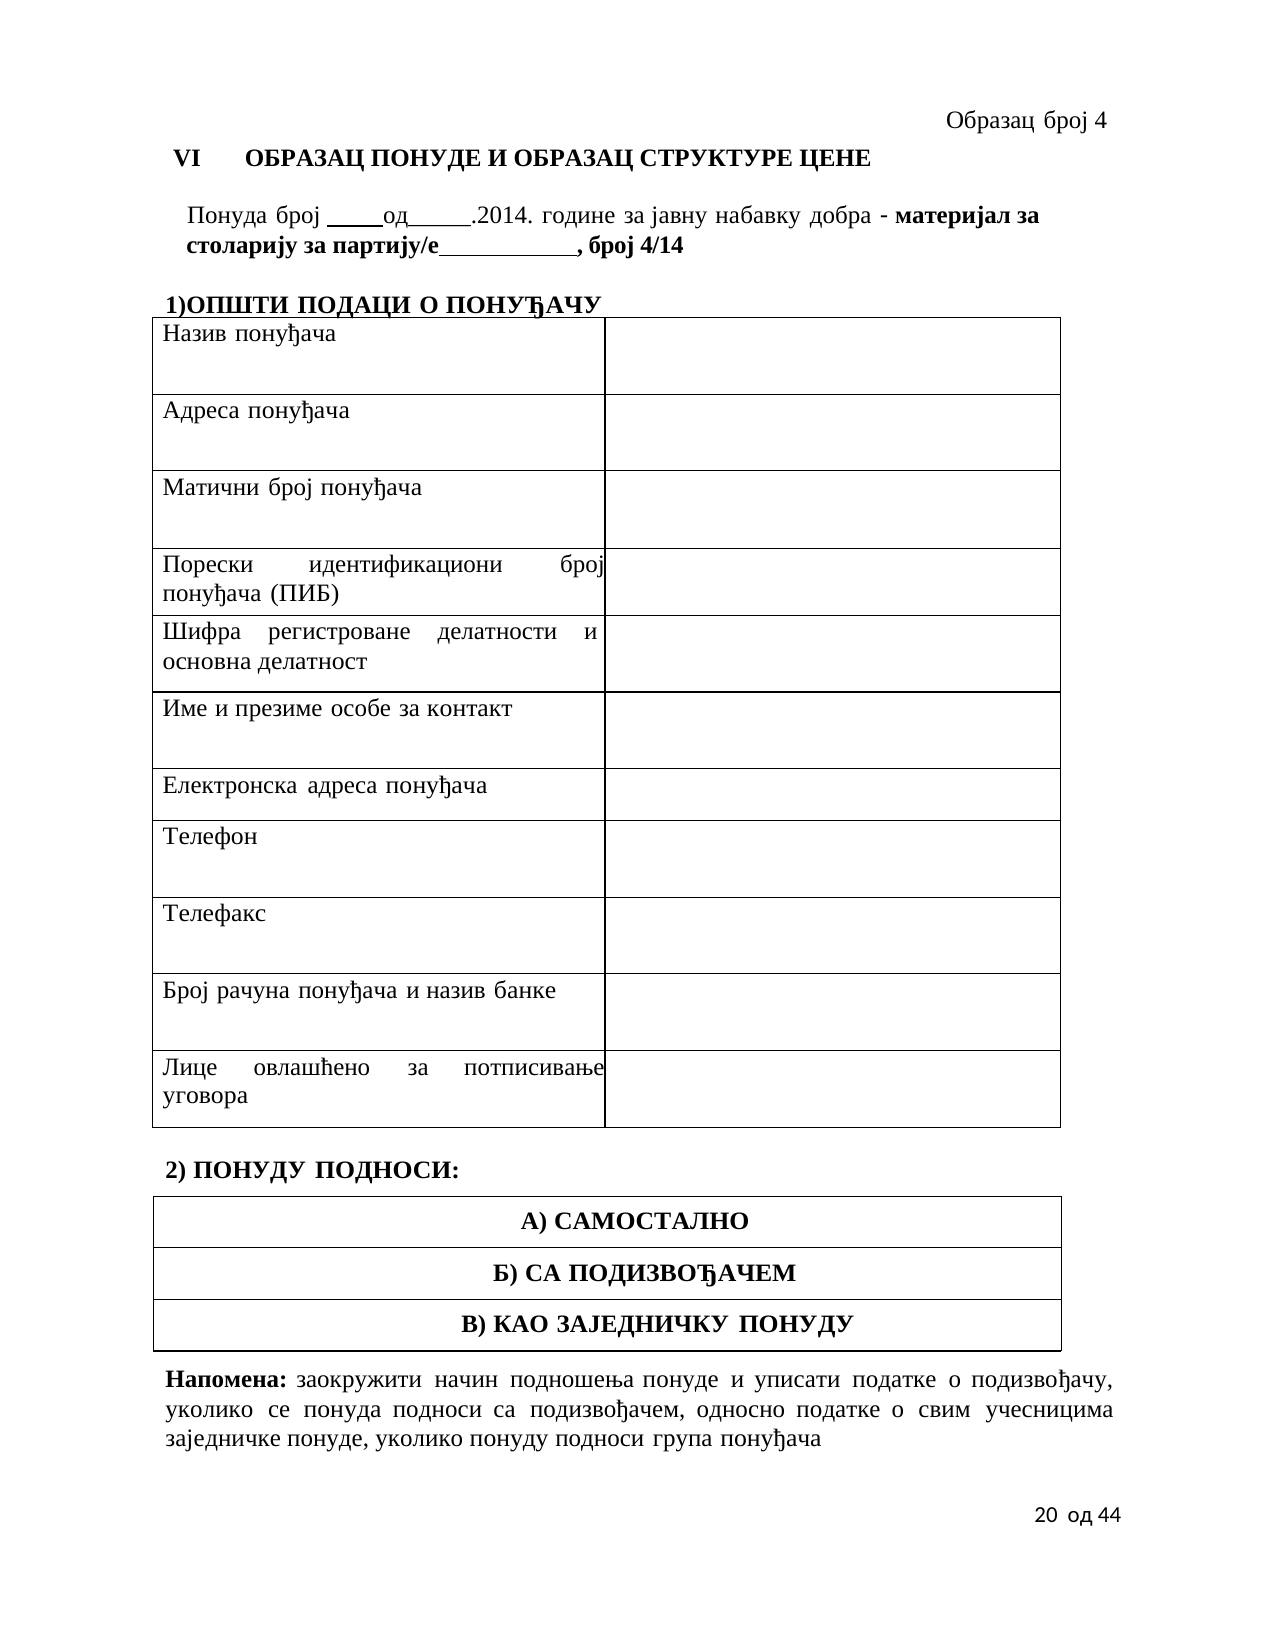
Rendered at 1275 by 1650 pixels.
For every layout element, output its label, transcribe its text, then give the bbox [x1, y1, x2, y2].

text Образац број 4 [946, 105, 1121, 134]
table_cell [606, 616, 1060, 691]
table_cell Матични број понуђача [153, 471, 604, 547]
table_cell Име и презиме особе за контакт [153, 693, 604, 768]
table_header Назив понуђача [153, 318, 604, 394]
table_cell [606, 974, 1060, 1050]
text 1)ОПШТИ ПОДАЦИ О ПОНУЂАЧУ [165, 293, 1121, 317]
table_cell Електронска адреса понуђача [153, 769, 604, 820]
text 2) ПОНУДУ ПОДНОСИ: [165, 1158, 1121, 1182]
text VI ОБРАЗАЦ ПОНУДЕ И ОБРАЗАЦ СТРУКТУРЕ ЦЕНЕ [142, 136, 874, 172]
table_cell Број рачуна понуђача и назив банке [153, 974, 604, 1050]
table_cell Телефон [153, 821, 604, 897]
text В) КАО ЗАЈЕДНИЧКУ ПОНУДУ [461, 1313, 1121, 1336]
table_cell Лице овлашћено за потписивање уговора [153, 1051, 604, 1127]
text Понуда број од_____.2014. године за јавну набавку добра ‐ материјал за столарију за партију/е , број 4/14 [186, 199, 1092, 259]
table_cell [606, 471, 1060, 547]
text Б) СА ПОДИЗВОЂАЧЕМ [493, 1261, 1116, 1285]
table_cell Адреса понуђача [153, 395, 604, 470]
table_cell Шифра регистроване делатности и основна делатност [153, 616, 604, 691]
table_cell [606, 821, 1060, 897]
table_cell Телефакс [153, 898, 604, 973]
table_header [606, 318, 1060, 394]
table_cell [606, 769, 1060, 820]
table_cell Порески идентификациони број понуђача (ПИБ) [153, 549, 604, 615]
table_cell [606, 693, 1060, 768]
table_cell [606, 1051, 1060, 1127]
table_cell [606, 898, 1060, 973]
text А) САМОСТАЛНО [521, 1209, 1116, 1233]
table_cell [606, 549, 1060, 615]
table_cell [606, 395, 1060, 470]
